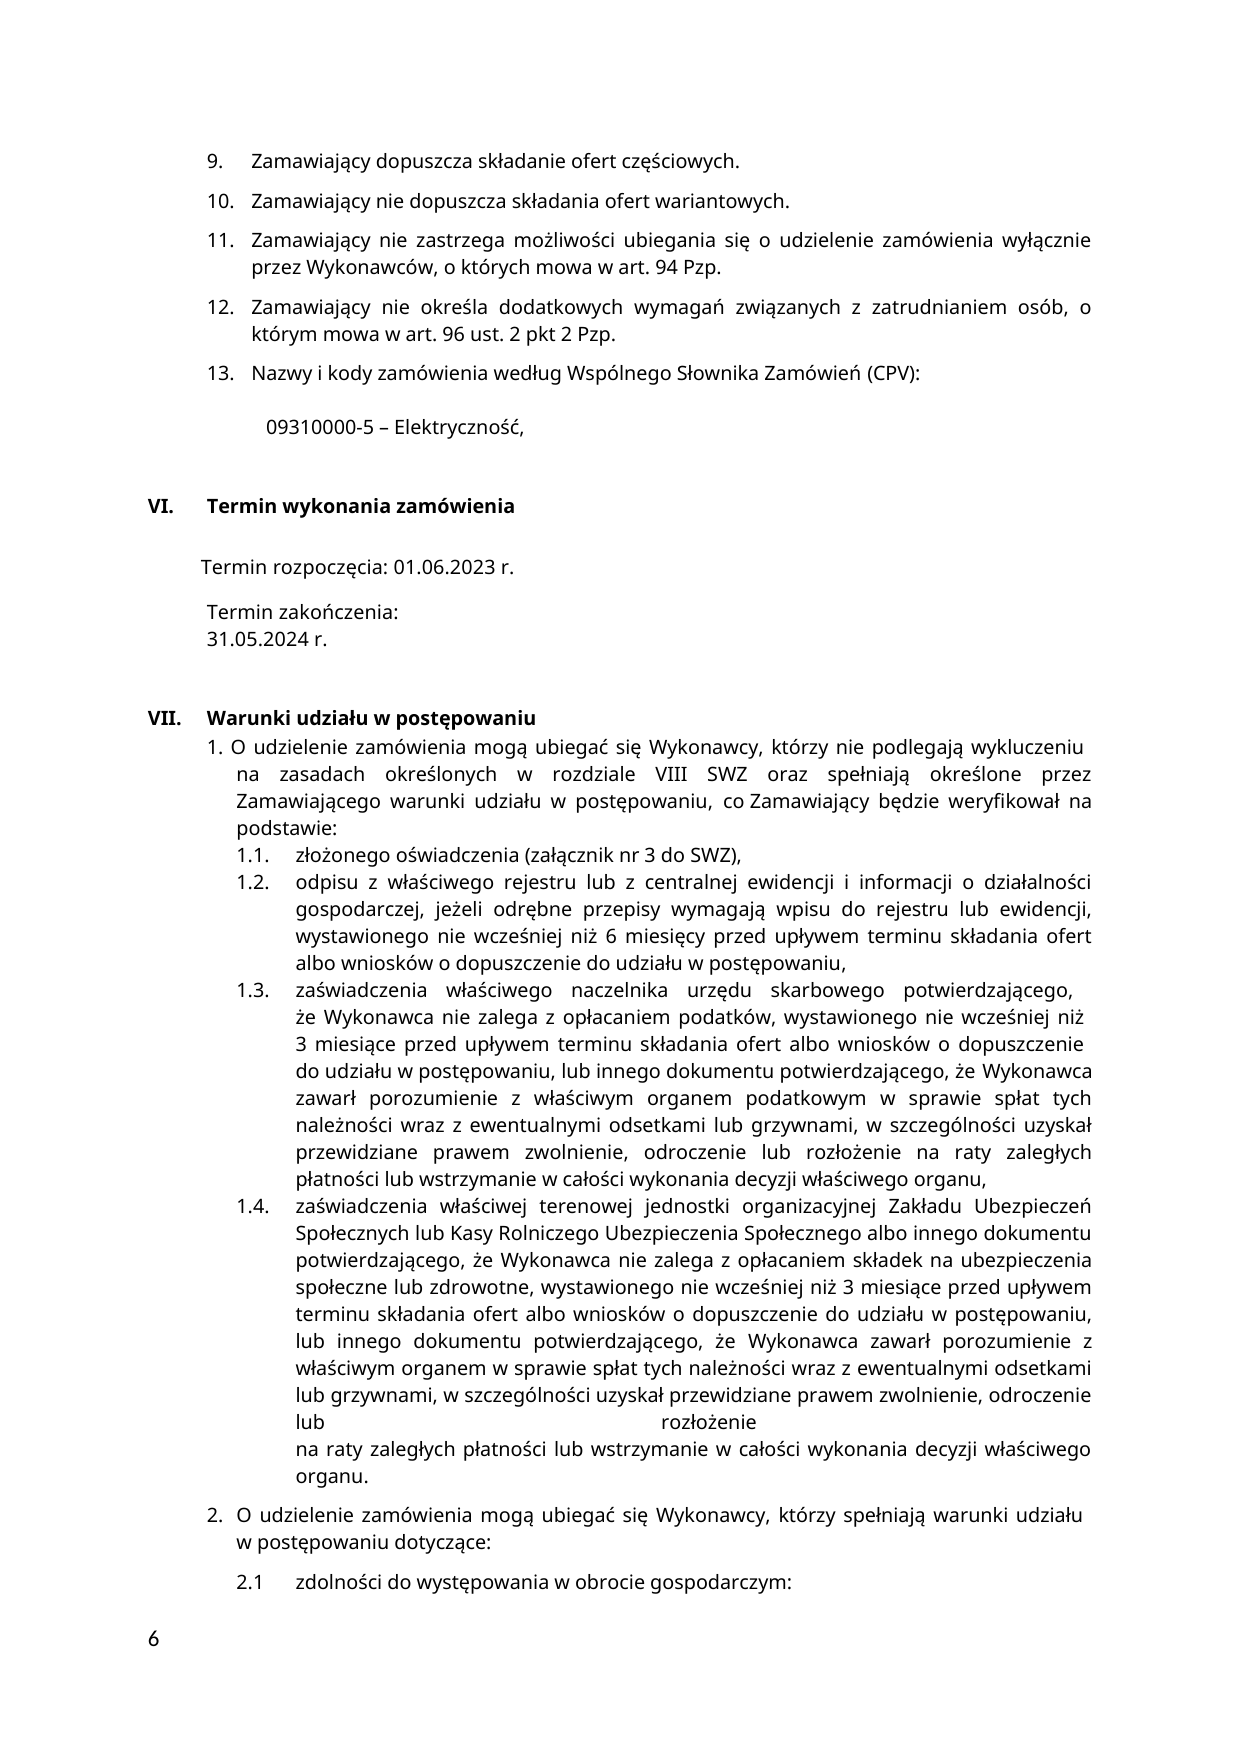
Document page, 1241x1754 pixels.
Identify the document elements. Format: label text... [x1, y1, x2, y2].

subtitle Termin wykonania zamówienia [148, 492, 1093, 519]
list Nazwy i kody zamówienia według Wspólnego Słownika Zamówień (CPV): [207, 359, 1093, 386]
subtitle Warunki udziału w postępowaniu [148, 704, 1093, 732]
list Zamawiający dopuszcza składanie ofert częściowych. [207, 148, 1093, 174]
list Zamawiający nie dopuszcza składania ofert wariantowych. [207, 187, 1093, 214]
text Termin rozpoczęcia: 01.06.2023 r. [201, 553, 1095, 580]
text 09310000-5 – Elektryczność, [251, 413, 1093, 440]
list zaświadczenia właściwej terenowej jednostki organizacyjnej Zakładu Ubezpieczeń Społecznych lub Kasy Rolniczego Ubezpieczenia Społecznego albo innego dokumentu potwierdzającego, że Wykonawca nie zalega z opłacaniem składek na ubezpieczenia społeczne lub zdrowotne, wystawionego nie wcześniej niż 3 miesiące przed upływem terminu składania ofert albo wniosków o dopuszczenie do udziału w postępowaniu, lub innego dokumentu potwierdzającego, że Wykonawca zawarł porozumienie z właściwym organem w sprawie spłat tych należności wraz z ewentualnymi odsetkami lub grzywnami, w szczególności uzyskał przewidziane prawem zwolnienie, odroczenie lub rozłożenie na raty zaległych płatności lub wstrzymanie w całości wykonania decyzji właściwego organu. [236, 1192, 1093, 1489]
list Zamawiający nie określa dodatkowych wymagań związanych z zatrudnianiem osób, o którym mowa w art. 96 ust. 2 pkt 2 Pzp. [207, 293, 1093, 347]
text 1.2. odpisu z właściwego rejestru lub z centralnej ewidencji i informacji o działalności gospodarczej, jeżeli odrębne przepisy wymagają wpisu do rejestru lub ewidencji, wystawionego nie wcześniej niż 6 miesięcy przed upływem terminu składania ofert albo wniosków o dopuszczenie do udziału w postępowaniu, [236, 868, 1093, 976]
list Termin zakończenia: [207, 599, 1093, 626]
text 1.1. złożonego oświadczenia (załącznik nr 3 do SWZ), [236, 842, 1093, 868]
list O udzielenie zamówienia mogą ubiegać się Wykonawcy, którzy spełniają warunki udziału w postępowaniu dotyczące: [207, 1502, 1093, 1556]
list zaświadczenia właściwego naczelnika urzędu skarbowego potwierdzającego, że Wykonawca nie zalega z opłacaniem podatków, wystawionego nie wcześniej niż 3 miesiące przed upływem terminu składania ofert albo wniosków o dopuszczenie do udziału w postępowaniu, lub innego dokumentu potwierdzającego, że Wykonawca zawarł porozumienie z właściwym organem podatkowym w sprawie spłat tych należności wraz z ewentualnymi odsetkami lub grzywnami, w szczególności uzyskał przewidziane prawem zwolnienie, odroczenie lub rozłożenie na raty zaległych płatności lub wstrzymanie w całości wykonania decyzji właściwego organu, [236, 976, 1093, 1192]
list O udzielenie zamówienia mogą ubiegać się Wykonawcy, którzy nie podlegają wykluczeniu na zasadach określonych w rozdziale VIII SWZ oraz spełniają określone przez Zamawiającego warunki udziału w postępowaniu, co Zamawiający będzie weryfikował na podstawie: [207, 734, 1093, 842]
list Zamawiający nie zastrzega możliwości ubiegania się o udzielenie zamówienia wyłącznie przez Wykonawców, o których mowa w art. 94 Pzp. [207, 227, 1093, 281]
list zdolności do występowania w obrocie gospodarczym: [236, 1568, 1093, 1595]
list 31.05.2024 r. [207, 626, 1093, 653]
